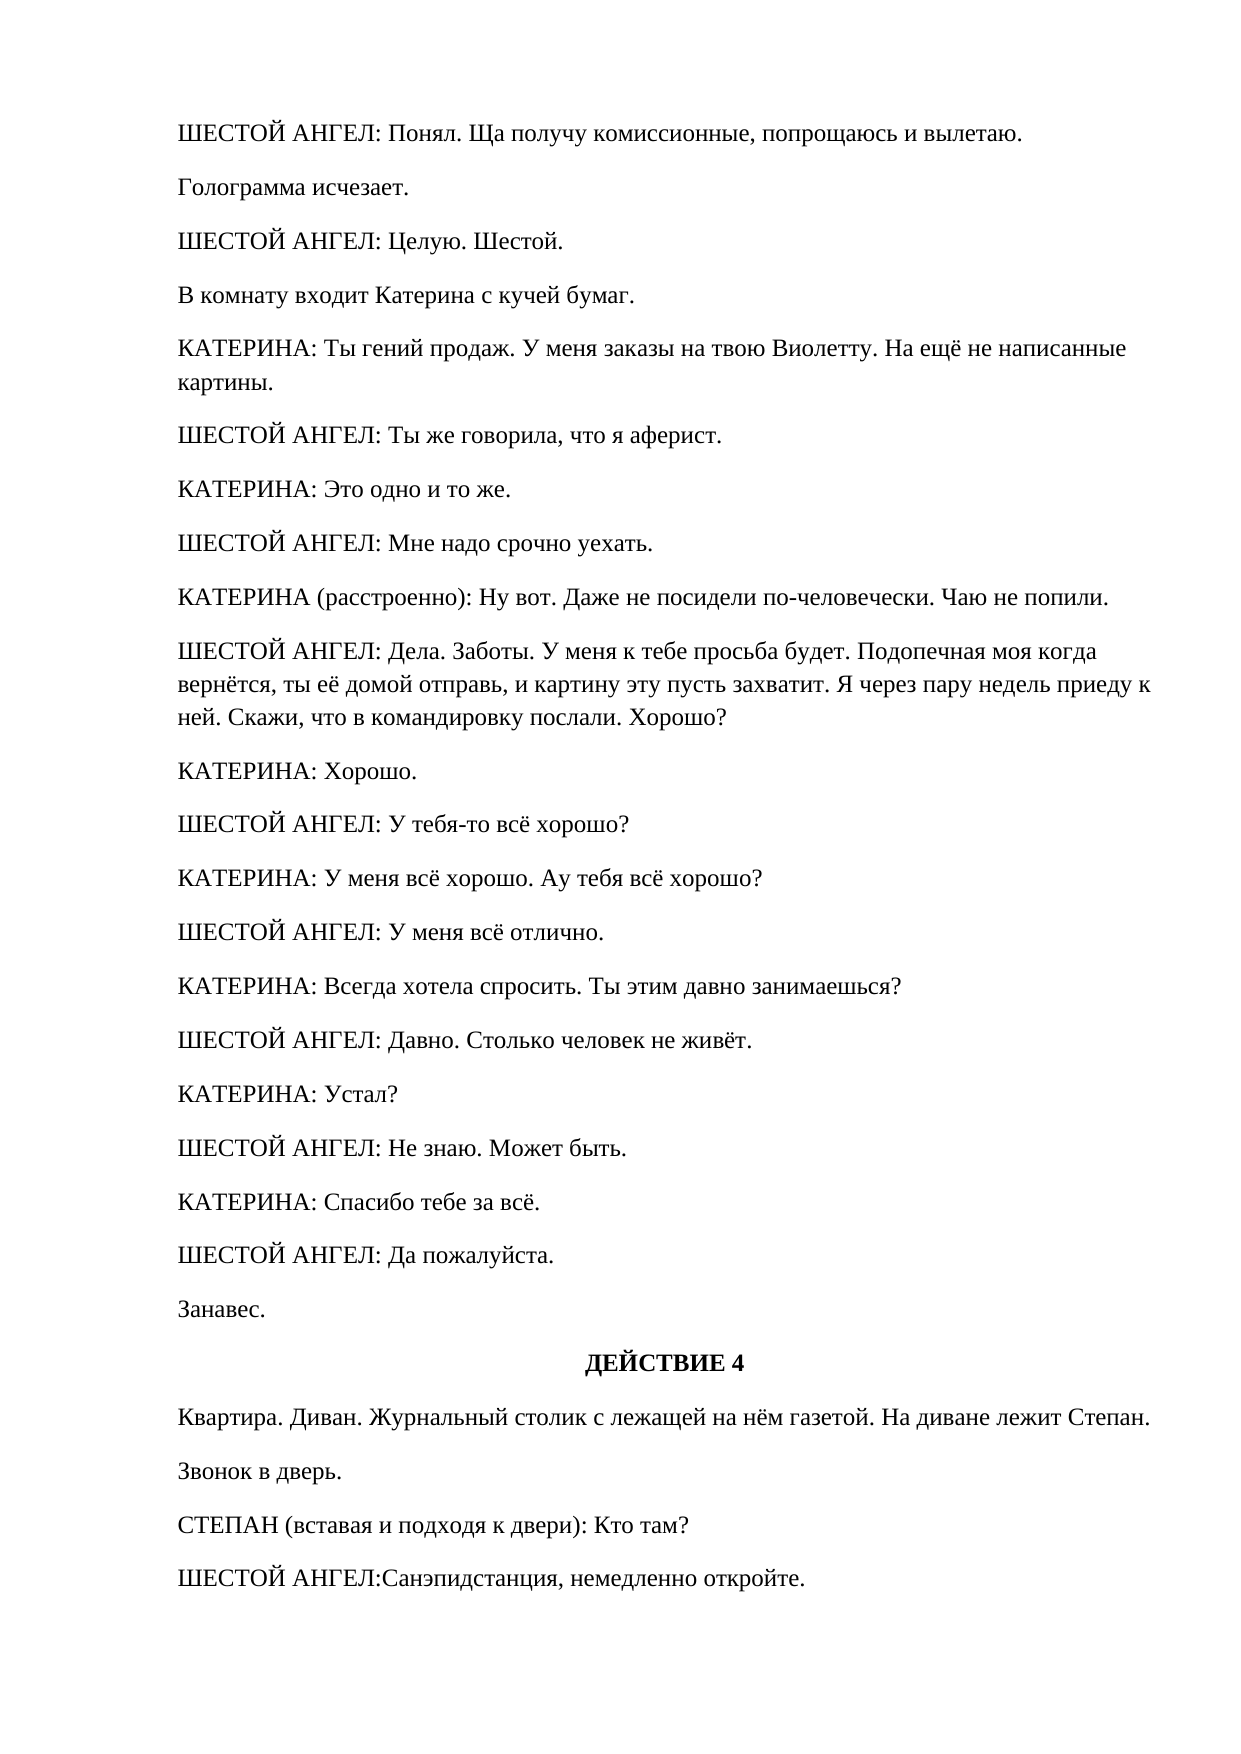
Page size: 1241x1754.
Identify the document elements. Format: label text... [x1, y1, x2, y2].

text КАТЕРИНА: Устал? [177, 1079, 1152, 1108]
text КАТЕРИНА: Спасибо тебе за всё. [177, 1187, 1152, 1215]
text ШЕСТОЙ АНГЕЛ: Дела. Заботы. У меня к тебе просьба будет. Подопечная моя когда вернётся, ты её домой отправь, и картину эту пусть захватит. Я через пару недель приеду к ней. Скажи, что в командировку послали. Хорошо? [177, 636, 1152, 731]
text ШЕСТОЙ АНГЕЛ: Мне надо срочно уехать. [177, 528, 1152, 557]
text Квартира. Диван. Журнальный столик с лежащей на нём газетой. На диване лежит Степан. [177, 1402, 1152, 1431]
text ШЕСТОЙ АНГЕЛ: Целую. Шестой. [177, 226, 1152, 254]
text Звонок в дверь. [177, 1456, 1152, 1484]
text ШЕСТОЙ АНГЕЛ: Не знаю. Может быть. [177, 1133, 1152, 1161]
text ШЕСТОЙ АНГЕЛ: У меня всё отлично. [177, 917, 1152, 946]
text КАТЕРИНА: У меня всё хорошо. Ау тебя всё хорошо? [177, 863, 1152, 892]
text ДЕЙСТВИЕ 4 [177, 1348, 1152, 1377]
text КАТЕРИНА (расстроенно): Ну вот. Даже не посидели по-человечески. Чаю не попили. [177, 582, 1152, 611]
text КАТЕРИНА: Это одно и то же. [177, 474, 1152, 503]
text КАТЕРИНА: Хорошо. [177, 756, 1152, 784]
text В комнату входит Катерина с кучей бумаг. [177, 280, 1152, 308]
text ШЕСТОЙ АНГЕЛ: Ты же говорила, что я аферист. [177, 420, 1152, 449]
text ШЕСТОЙ АНГЕЛ:Санэпидстанция, немедленно откройте. [177, 1563, 1152, 1592]
text ШЕСТОЙ АНГЕЛ: У тебя-то всё хорошо? [177, 809, 1152, 838]
text Голограмма исчезает. [177, 172, 1152, 201]
text ШЕСТОЙ АНГЕЛ: Понял. Ща получу комиссионные, попрощаюсь и вылетаю. [177, 118, 1152, 147]
text СТЕПАН (вставая и подходя к двери): Кто там? [177, 1510, 1152, 1538]
text КАТЕРИНА: Всегда хотела спросить. Ты этим давно занимаешься? [177, 971, 1152, 1000]
text ШЕСТОЙ АНГЕЛ: Давно. Столько человек не живёт. [177, 1025, 1152, 1054]
text КАТЕРИНА: Ты гений продаж. У меня заказы на твою Виолетту. На ещё не написанные картины. [177, 333, 1152, 395]
text Занавес. [177, 1294, 1152, 1323]
text ШЕСТОЙ АНГЕЛ: Да пожалуйста. [177, 1240, 1152, 1269]
